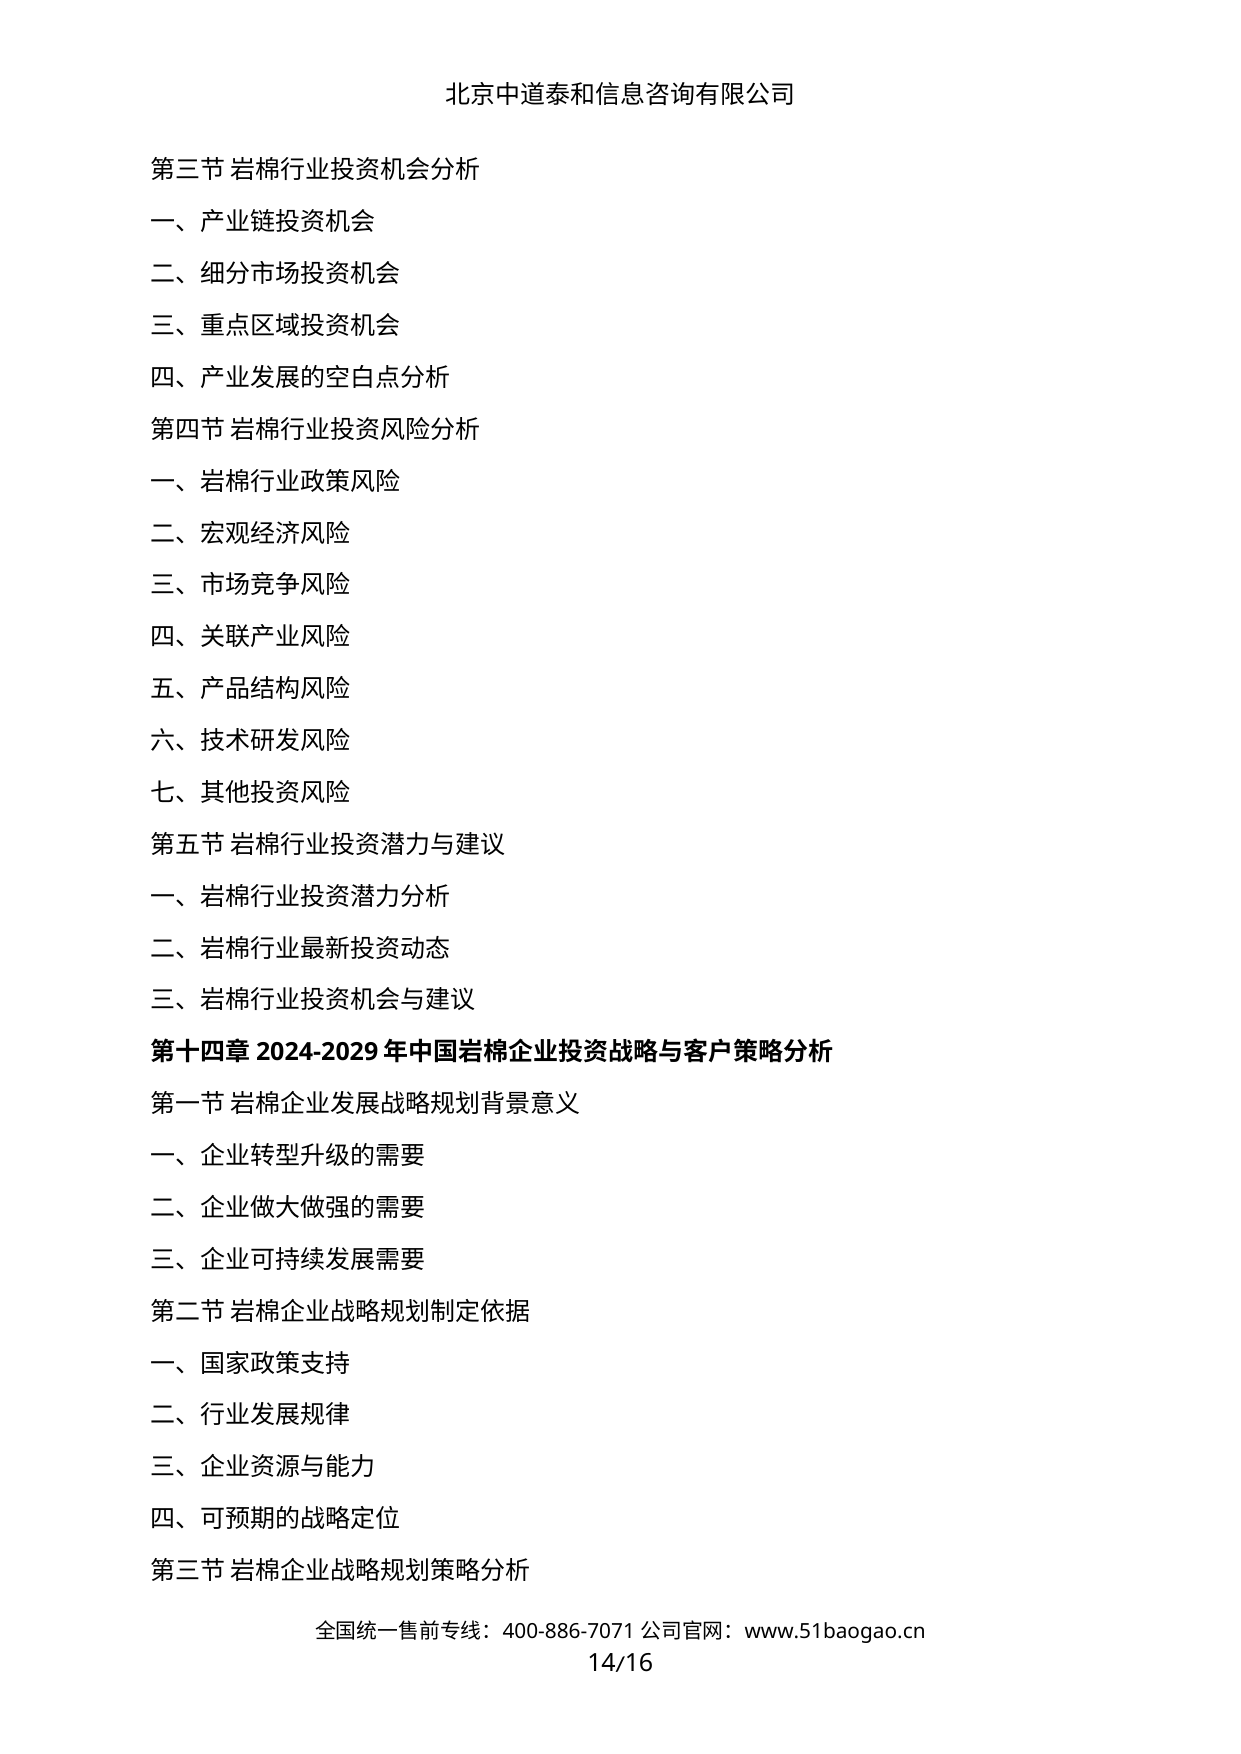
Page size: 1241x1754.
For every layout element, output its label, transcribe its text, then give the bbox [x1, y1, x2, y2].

text 四、关联产业风险 [150, 617, 1090, 653]
text 第四节 岩棉行业投资风险分析 [150, 409, 1090, 446]
text 第三节 岩棉行业投资机会分析 [150, 150, 1090, 186]
text 三、岩棉行业投资机会与建议 [150, 980, 1090, 1016]
text 三、市场竞争风险 [150, 565, 1090, 601]
text 六、技术研发风险 [150, 721, 1090, 757]
text 四、产业发展的空白点分析 [150, 357, 1090, 394]
text 三、重点区域投资机会 [150, 306, 1090, 342]
text 三、企业资源与能力 [150, 1447, 1090, 1483]
text 一、岩棉行业投资潜力分析 [150, 876, 1090, 912]
text 二、岩棉行业最新投资动态 [150, 928, 1090, 964]
text 一、企业转型升级的需要 [150, 1136, 1090, 1172]
text 一、国家政策支持 [150, 1343, 1090, 1379]
text 三、企业可持续发展需要 [150, 1239, 1090, 1276]
text 第二节 岩棉企业战略规划制定依据 [150, 1291, 1090, 1327]
text 四、可预期的战略定位 [150, 1499, 1090, 1535]
text 第十四章 2024-2029年中国岩棉企业投资战略与客户策略分析 [150, 1032, 1090, 1068]
text 第一节 岩棉企业发展战略规划背景意义 [150, 1084, 1090, 1120]
text 二、行业发展规律 [150, 1395, 1090, 1431]
text 二、宏观经济风险 [150, 513, 1090, 549]
text 二、企业做大做强的需要 [150, 1187, 1090, 1224]
text 五、产品结构风险 [150, 669, 1090, 705]
text 七、其他投资风险 [150, 772, 1090, 809]
text 第三节 岩棉企业战略规划策略分析 [150, 1551, 1090, 1587]
text 第五节 岩棉行业投资潜力与建议 [150, 824, 1090, 861]
text 一、产业链投资机会 [150, 202, 1090, 238]
text 二、细分市场投资机会 [150, 254, 1090, 290]
text 一、岩棉行业政策风险 [150, 461, 1090, 497]
